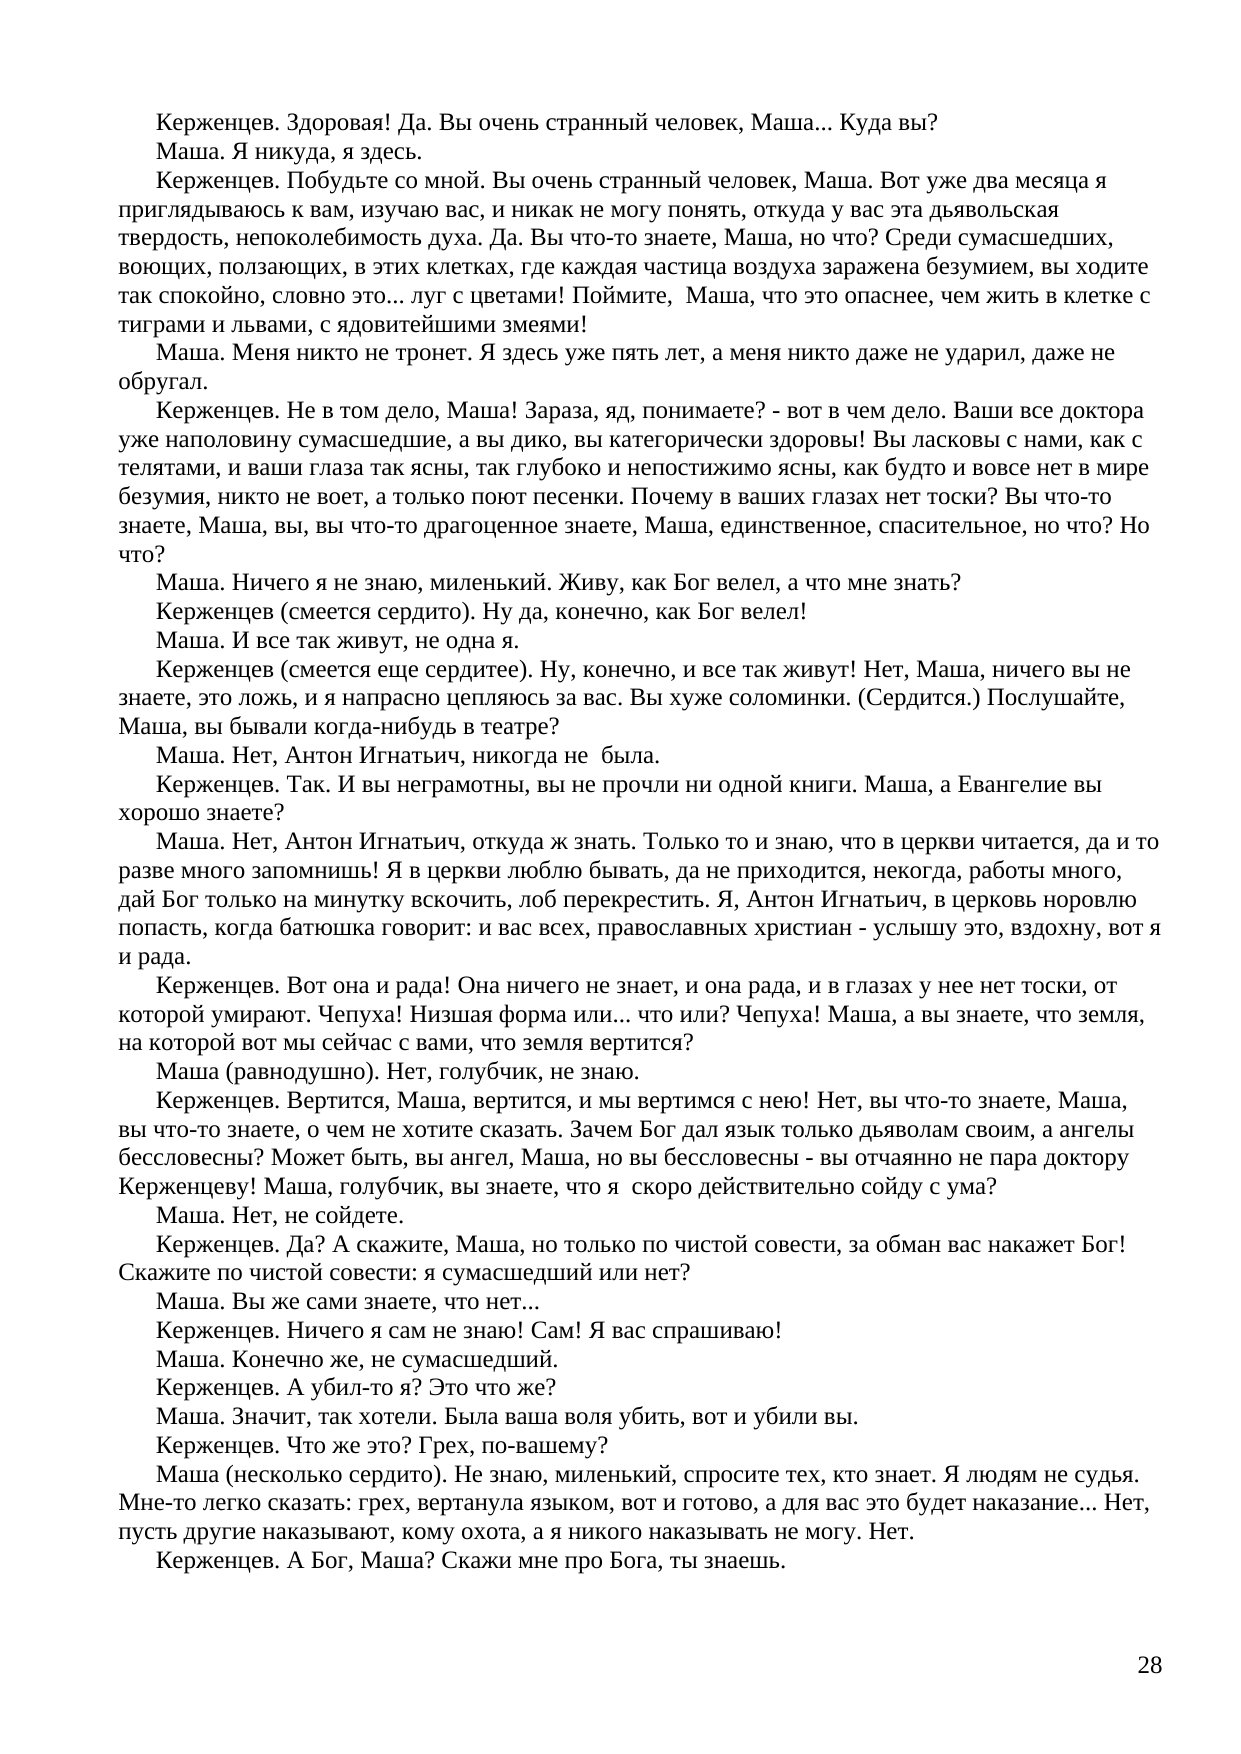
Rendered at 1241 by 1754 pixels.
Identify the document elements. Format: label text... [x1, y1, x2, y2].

text Керженцев. Побудьте со мной. Вы очень странный человек, Маша. Вот уже два месяца я приглядываюсь к вам, изучаю вас, и никак не могу понять, откуда у вас эта дьявольская твердость, непоколебимость духа. Да. Вы что-то знаете, Маша, но что? Среди сумасшедших, воющих, ползающих, в этих клетках, где каждая частица воздуха заражена безумием, вы ходите так спокойно, словно это... луг с цветами! Поймите, Маша, что это опаснее, чем жить в клетке с тиграми и львами, с ядовитейшими змеями! [118, 165, 1162, 337]
text Керженцев (смеется сердито). Ну да, конечно, как Бог велел! [118, 596, 1162, 625]
text Керженцев. Вертится, Маша, вертится, и мы вертимся с нею! Нет, вы что-то знаете, Маша, вы что-то знаете, о чем не хотите сказать. Зачем Бог дал язык только дьяволам своим, а ангелы бессловесны? Может быть, вы ангел, Маша, но вы бессловесны - вы отчаянно не пара доктору Керженцеву! Маша, голубчик, вы знаете, что я скоро действительно сойду с ума? [118, 1085, 1162, 1200]
text Керженцев. Не в том дело, Маша! Зараза, яд, понимаете? - вот в чем дело. Ваши все доктора уже наполовину сумасшедшие, а вы дико, вы категорически здоровы! Вы ласковы с нами, как с телятами, и ваши глаза так ясны, так глубоко и непостижимо ясны, как будто и вовсе нет в мире безумия, никто не воет, а только поют песенки. Почему в ваших глазах нет тоски? Вы что-то знаете, Маша, вы, вы что-то драгоценное знаете, Маша, единственное, спасительное, но что? Но что? [118, 395, 1162, 567]
text Керженцев. Вот она и рада! Она ничего не знает, и она рада, и в глазах у нее нет тоски, от которой умирают. Чепуха! Низшая форма или... что или? Чепуха! Маша, а вы знаете, что земля, на которой вот мы сейчас с вами, что земля вертится? [118, 970, 1162, 1056]
text Маша. И все так живут, не одна я. [118, 625, 1162, 654]
text Керженцев (смеется еще сердитее). Ну, конечно, и все так живут! Нет, Маша, ничего вы не знаете, это ложь, и я напрасно цепляюсь за вас. Вы хуже соломинки. (Сердится.) Послушайте, Маша, вы бывали когда-нибудь в театре? [118, 654, 1162, 740]
text Маша. Нет, Антон Игнатьич, никогда не была. [118, 740, 1162, 769]
text Маша. Значит, так хотели. Была ваша воля убить, вот и убили вы. [118, 1401, 1162, 1430]
text Керженцев. Что же это? Грех, по-вашему? [118, 1430, 1162, 1459]
text Маша. Нет, Антон Игнатьич, откуда ж знать. Только то и знаю, что в церкви читается, да и то разве много запомнишь! Я в церкви люблю бывать, да не приходится, некогда, работы много, дай Бог только на минутку вскочить, лоб перекрестить. Я, Антон Игнатьич, в церковь норовлю попасть, когда батюшка говорит: и вас всех, православных христиан - услышу это, вздохну, вот я и рада. [118, 826, 1162, 970]
text Керженцев. Да? А скажите, Маша, но только по чистой совести, за обман вас накажет Бог! Скажите по чистой совести: я сумасшедший или нет? [118, 1229, 1162, 1286]
text Керженцев. Здоровая! Да. Вы очень странный человек, Маша... Куда вы? [118, 107, 1162, 136]
text Керженцев. Так. И вы неграмотны, вы не прочли ни одной книги. Маша, а Евангелие вы хорошо знаете? [118, 769, 1162, 826]
text Маша (несколько сердито). Не знаю, миленький, спросите тех, кто знает. Я людям не судья. Мне-то легко сказать: грех, вертанула языком, вот и готово, а для вас это будет наказание... Нет, пусть другие наказывают, кому охота, а я никого наказывать не могу. Нет. [118, 1459, 1162, 1545]
text Маша (равнодушно). Нет, голубчик, не знаю. [118, 1056, 1162, 1085]
text Маша. Конечно же, не сумасшедший. [118, 1344, 1162, 1372]
text Маша. Нет, не сойдете. [118, 1200, 1162, 1229]
text Керженцев. Ничего я сам не знаю! Сам! Я вас спрашиваю! [118, 1315, 1162, 1344]
text Керженцев. А убил-то я? Это что же? [118, 1372, 1162, 1401]
text Маша. Меня никто не тронет. Я здесь уже пять лет, а меня никто даже не ударил, даже не обругал. [118, 337, 1162, 395]
text Керженцев. А Бог, Маша? Скажи мне про Бога, ты знаешь. [118, 1545, 1162, 1574]
text Маша. Вы же сами знаете, что нет... [118, 1286, 1162, 1315]
text Маша. Ничего я не знаю, миленький. Живу, как Бог велел, а что мне знать? [118, 567, 1162, 596]
text Маша. Я никуда, я здесь. [118, 136, 1162, 165]
